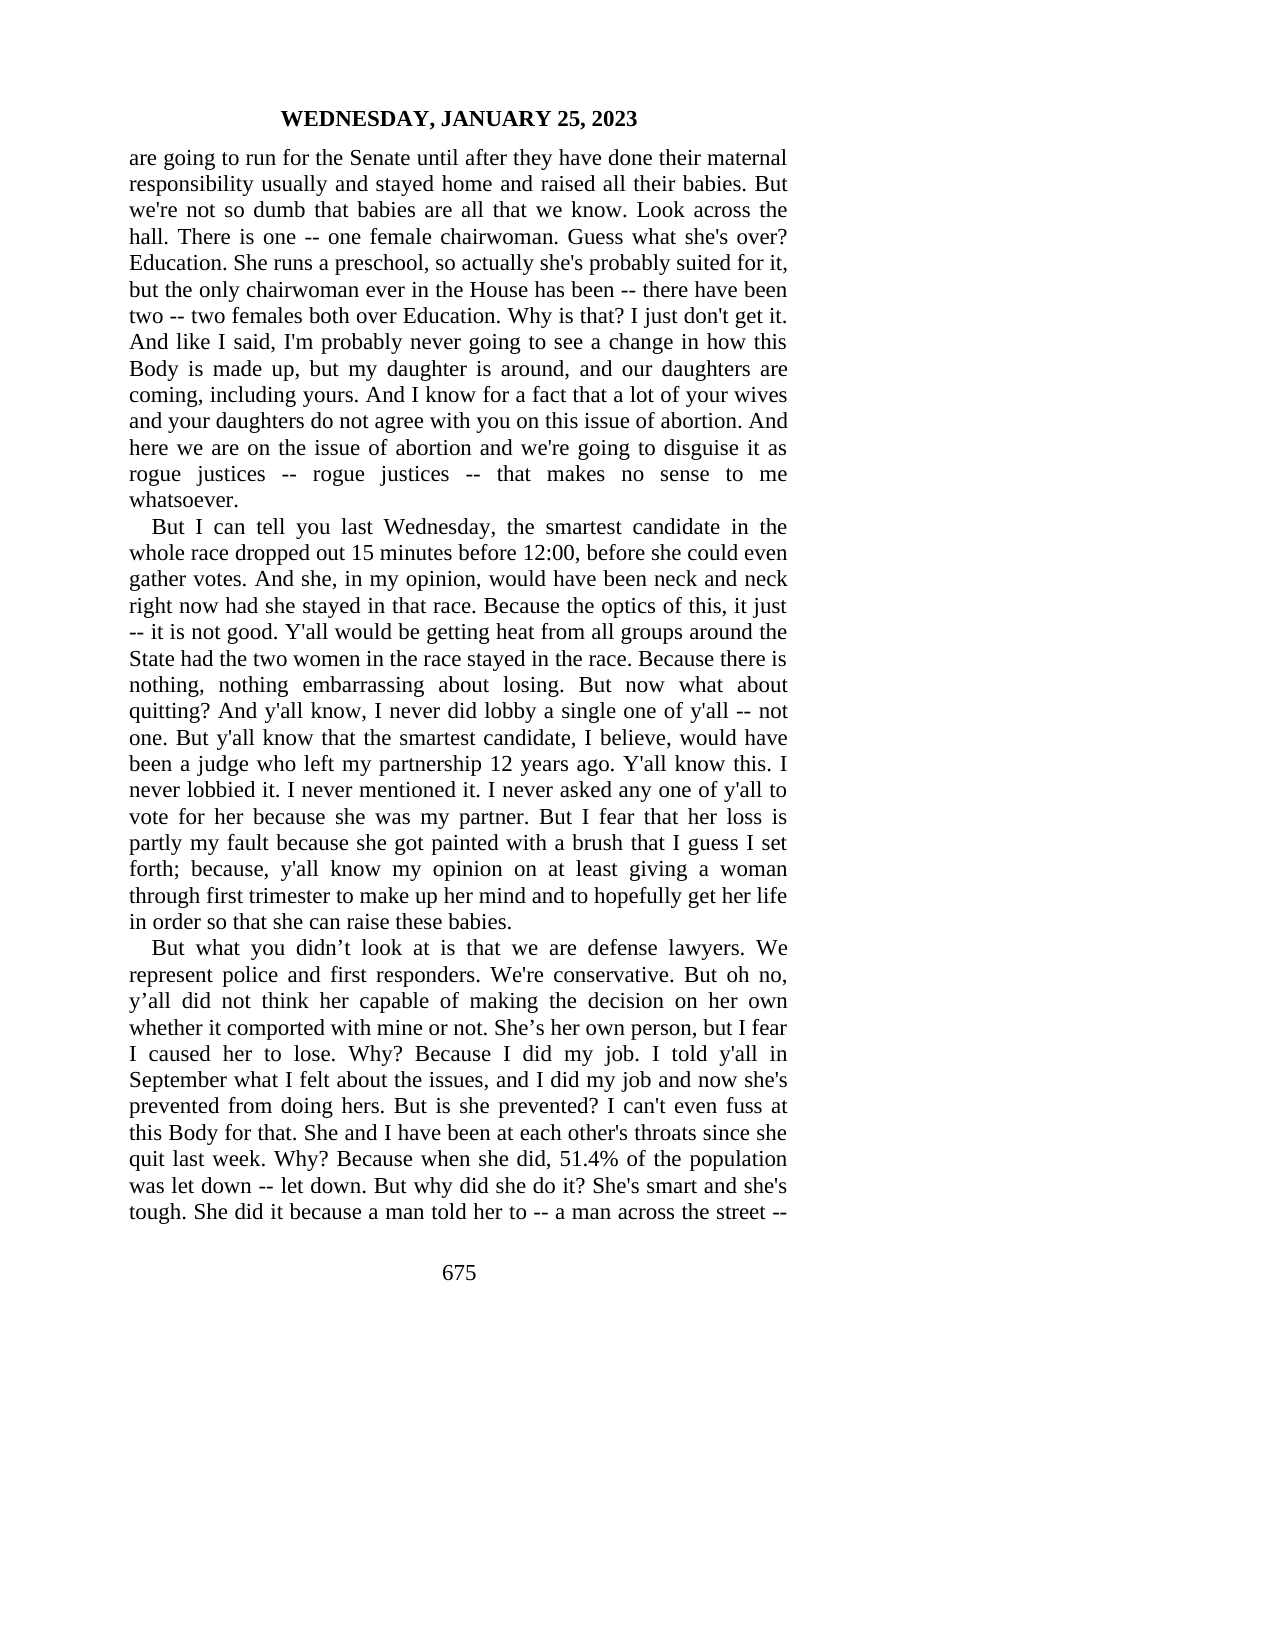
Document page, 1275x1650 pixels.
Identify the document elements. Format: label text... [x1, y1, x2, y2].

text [129, 144, 789, 513]
text But I can tell you last Wednesday, the smartest candidate in the whole race dropped out 15 minutes before 12:00, before she could even gather votes. And she, in my opinion, would have been neck and neck right now had she stayed in that race. Because the optics of this, it just -- it is not good. Y'all would be getting heat from all groups around the State had the two women in the race stayed in the race. Because there is nothing, nothing embarrassing about losing. But now what about quitting? And y'all know, I never did lobby a single one of y'all -- not one. But y'all know that the smartest candidate, I believe, would have been a judge who left my partnership 12 years ago. Y'all know this. I never lobbied it. I never mentioned it. I never asked any one of y'all to vote for her because she was my partner. But I fear that her loss is partly my fault because she got painted with a brush that I guess I set forth; because, y'all know my opinion on at least giving a woman through first trimester to make up her mind and to hopefully get her life in order so that she can raise these babies. [129, 513, 789, 934]
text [129, 934, 789, 1224]
